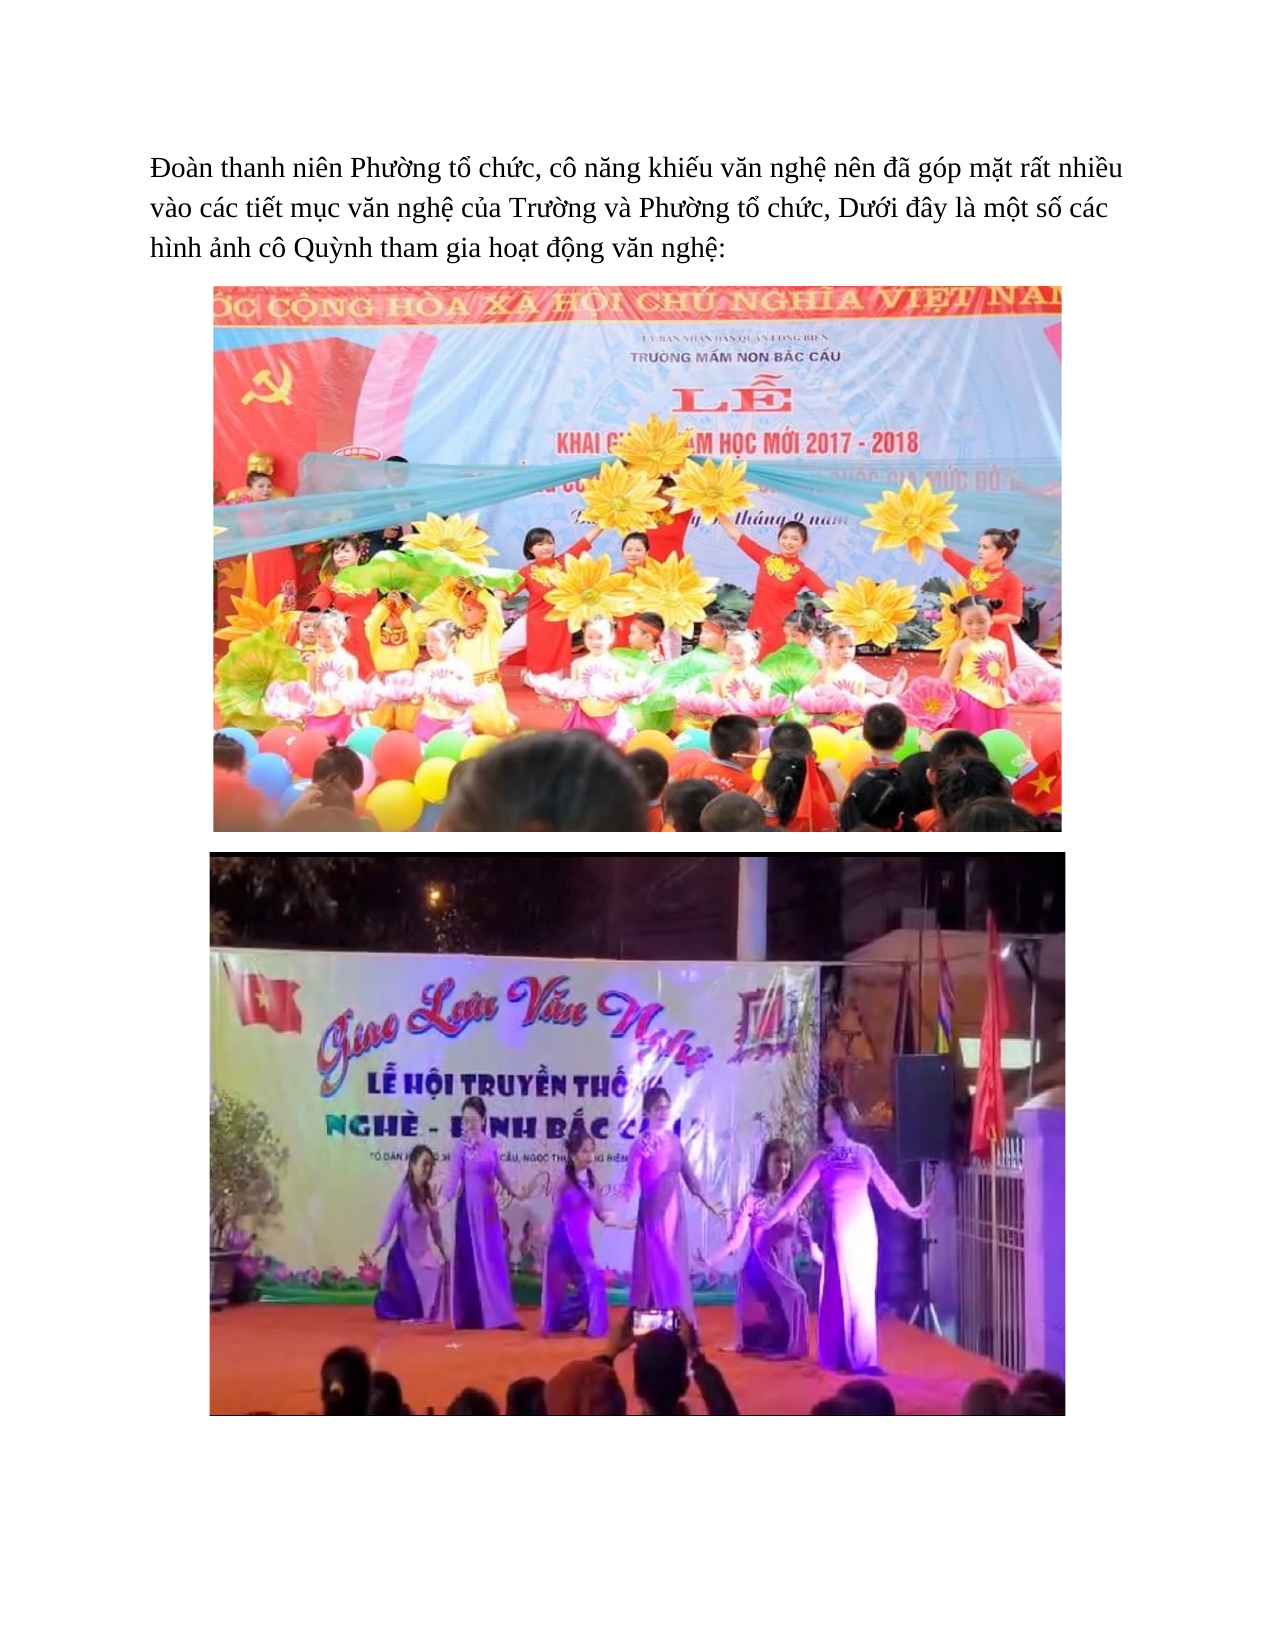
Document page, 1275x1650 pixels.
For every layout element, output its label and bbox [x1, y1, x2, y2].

text [150, 150, 1125, 264]
picture [213, 286, 1062, 832]
picture [209, 852, 1066, 1416]
